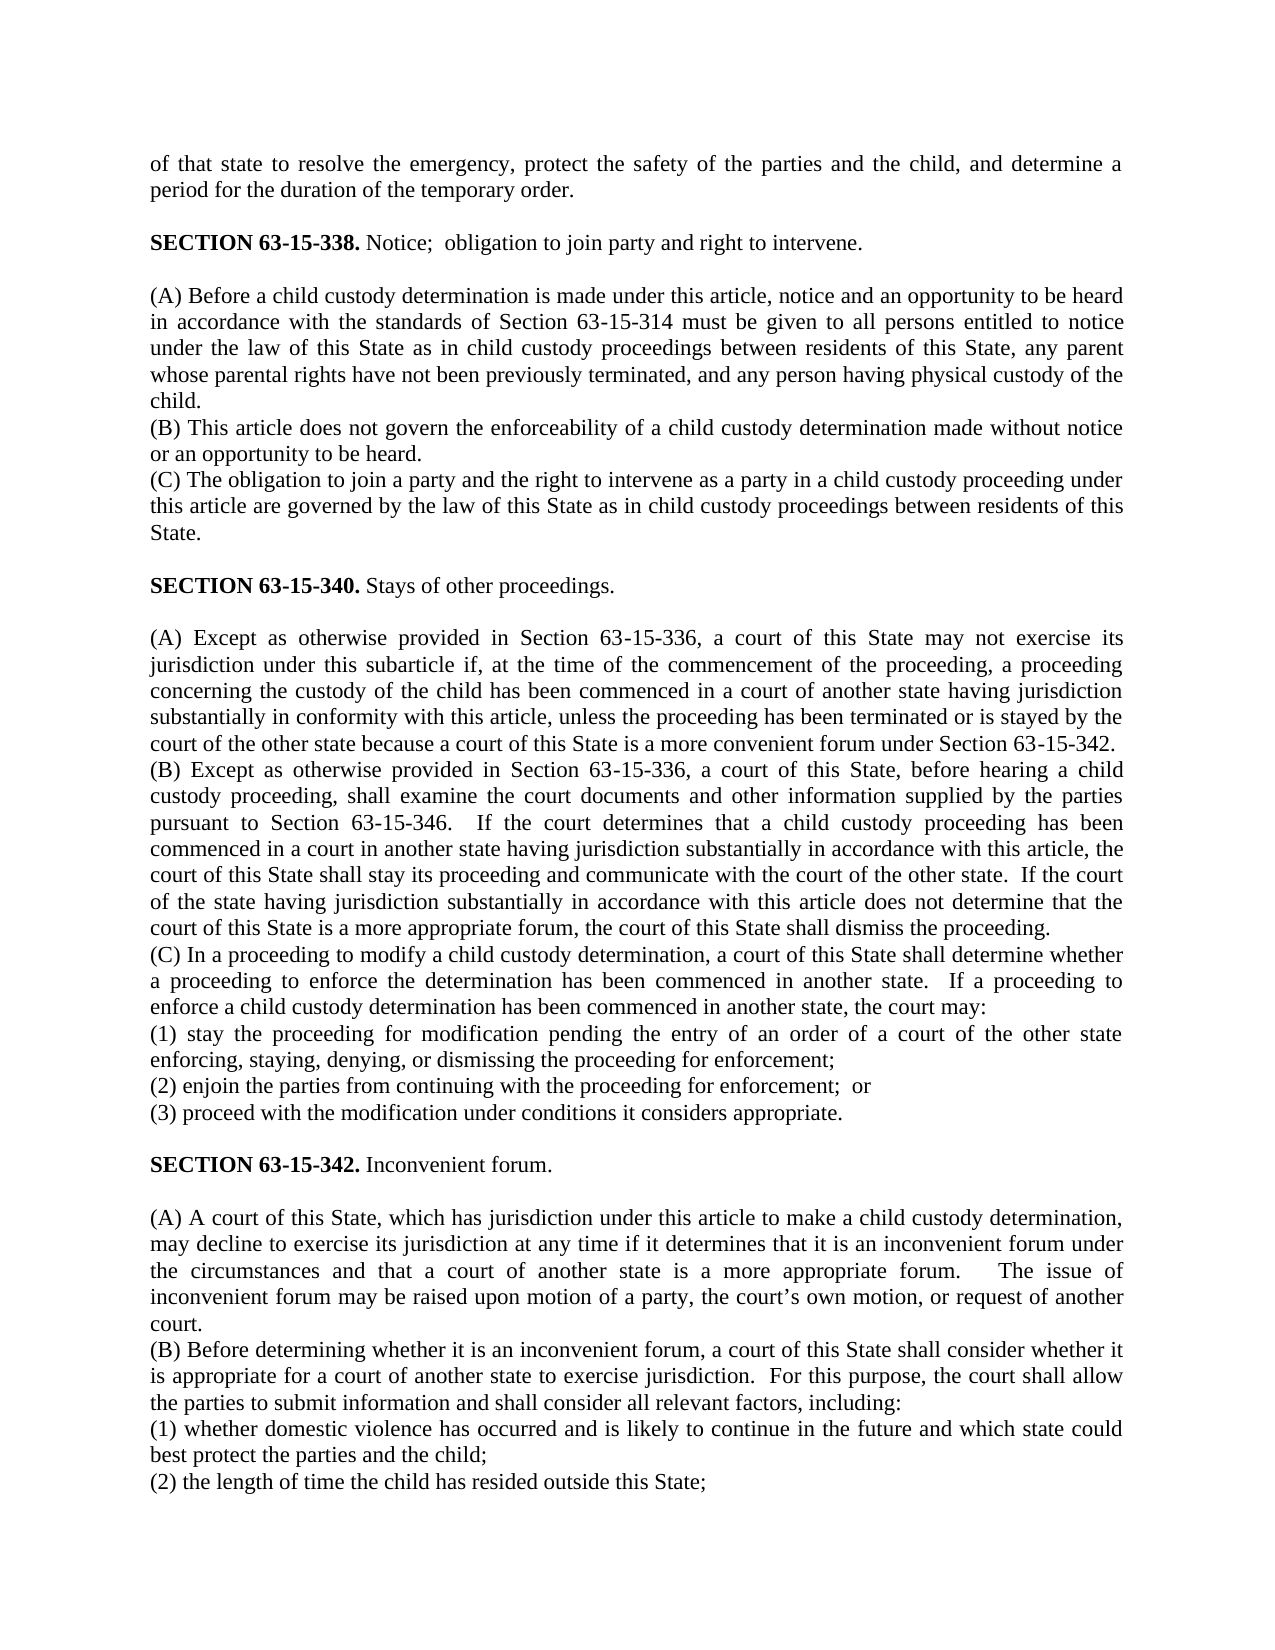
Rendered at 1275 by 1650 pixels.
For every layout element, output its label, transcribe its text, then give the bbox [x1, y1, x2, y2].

text (A) Before a child custody determination is made under this article, notice and an opportunity to be heard in accordance with the standards of Section 63-15-314 must be given to all persons entitled to notice under the law of this State as in child custody proceedings between residents of this State, any parent whose parental rights have not been previously terminated, and any person having physical custody of the child. [150, 282, 1125, 413]
text (1) whether domestic violence has occurred and is likely to continue in the future and which state could best protect the parties and the child; [150, 1415, 1125, 1468]
text (A) Except as otherwise provided in Section 63-15-336, a court of this State may not exercise its jurisdiction under this subarticle if, at the time of the commencement of the proceeding, a proceeding concerning the custody of the child has been commenced in a court of another state having jurisdiction substantially in conformity with this article, unless the proceeding has been terminated or is stayed by the court of the other state because a court of this State is a more convenient forum under Section 63-15-342. [150, 624, 1125, 756]
text (1) stay the proceeding for modification pending the entry of an order of a court of the other state enforcing, staying, denying, or dismissing the proceeding for enforcement; [150, 1020, 1125, 1072]
text (C) In a proceeding to modify a child custody determination, a court of this State shall determine whether a proceeding to enforce the determination has been commenced in another state. If a proceeding to enforce a child custody determination has been commenced in another state, the court may: [150, 941, 1125, 1020]
text (A) A court of this State, which has jurisdiction under this article to make a child custody determination, may decline to exercise its jurisdiction at any time if it determines that it is an inconvenient forum under the circumstances and that a court of another state is a more appropriate forum. The issue of inconvenient forum may be raised upon motion of a party, the court’s own motion, or request of another court. [150, 1204, 1125, 1336]
text (B) Except as otherwise provided in Section 63-15-336, a court of this State, before hearing a child custody proceeding, shall examine the court documents and other information supplied by the parties pursuant to Section 63-15-346. If the court determines that a child custody proceeding has been commenced in a court in another state having jurisdiction substantially in accordance with this article, the court of this State shall stay its proceeding and communicate with the court of the other state. If the court of the state having jurisdiction substantially in accordance with this article does not determine that the court of this State is a more appropriate forum, the court of this State shall dismiss the proceeding. [150, 756, 1125, 941]
text SECTION 63-15-342. Inconvenient forum. [150, 1151, 1125, 1178]
text (2) the length of time the child has resided outside this State; [150, 1468, 1125, 1494]
text (C) The obligation to join a party and the right to intervene as a party in a child custody proceeding under this article are governed by the law of this State as in child custody proceedings between residents of this State. [150, 466, 1125, 545]
text (3) proceed with the modification under conditions it considers appropriate. [150, 1099, 1125, 1125]
text (2) enjoin the parties from continuing with the proceeding for enforcement; or [150, 1072, 1125, 1099]
text SECTION 63-15-340. Stays of other proceedings. [150, 572, 1125, 598]
text (B) Before determining whether it is an inconvenient forum, a court of this State shall consider whether it is appropriate for a court of another state to exercise jurisdiction. For this purpose, the court shall allow the parties to submit information and shall consider all relevant factors, including: [150, 1336, 1125, 1415]
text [150, 150, 1125, 203]
text (B) This article does not govern the enforceability of a child custody determination made without notice or an opportunity to be heard. [150, 413, 1125, 466]
text SECTION 63-15-338. Notice; obligation to join party and right to intervene. [150, 229, 1125, 255]
